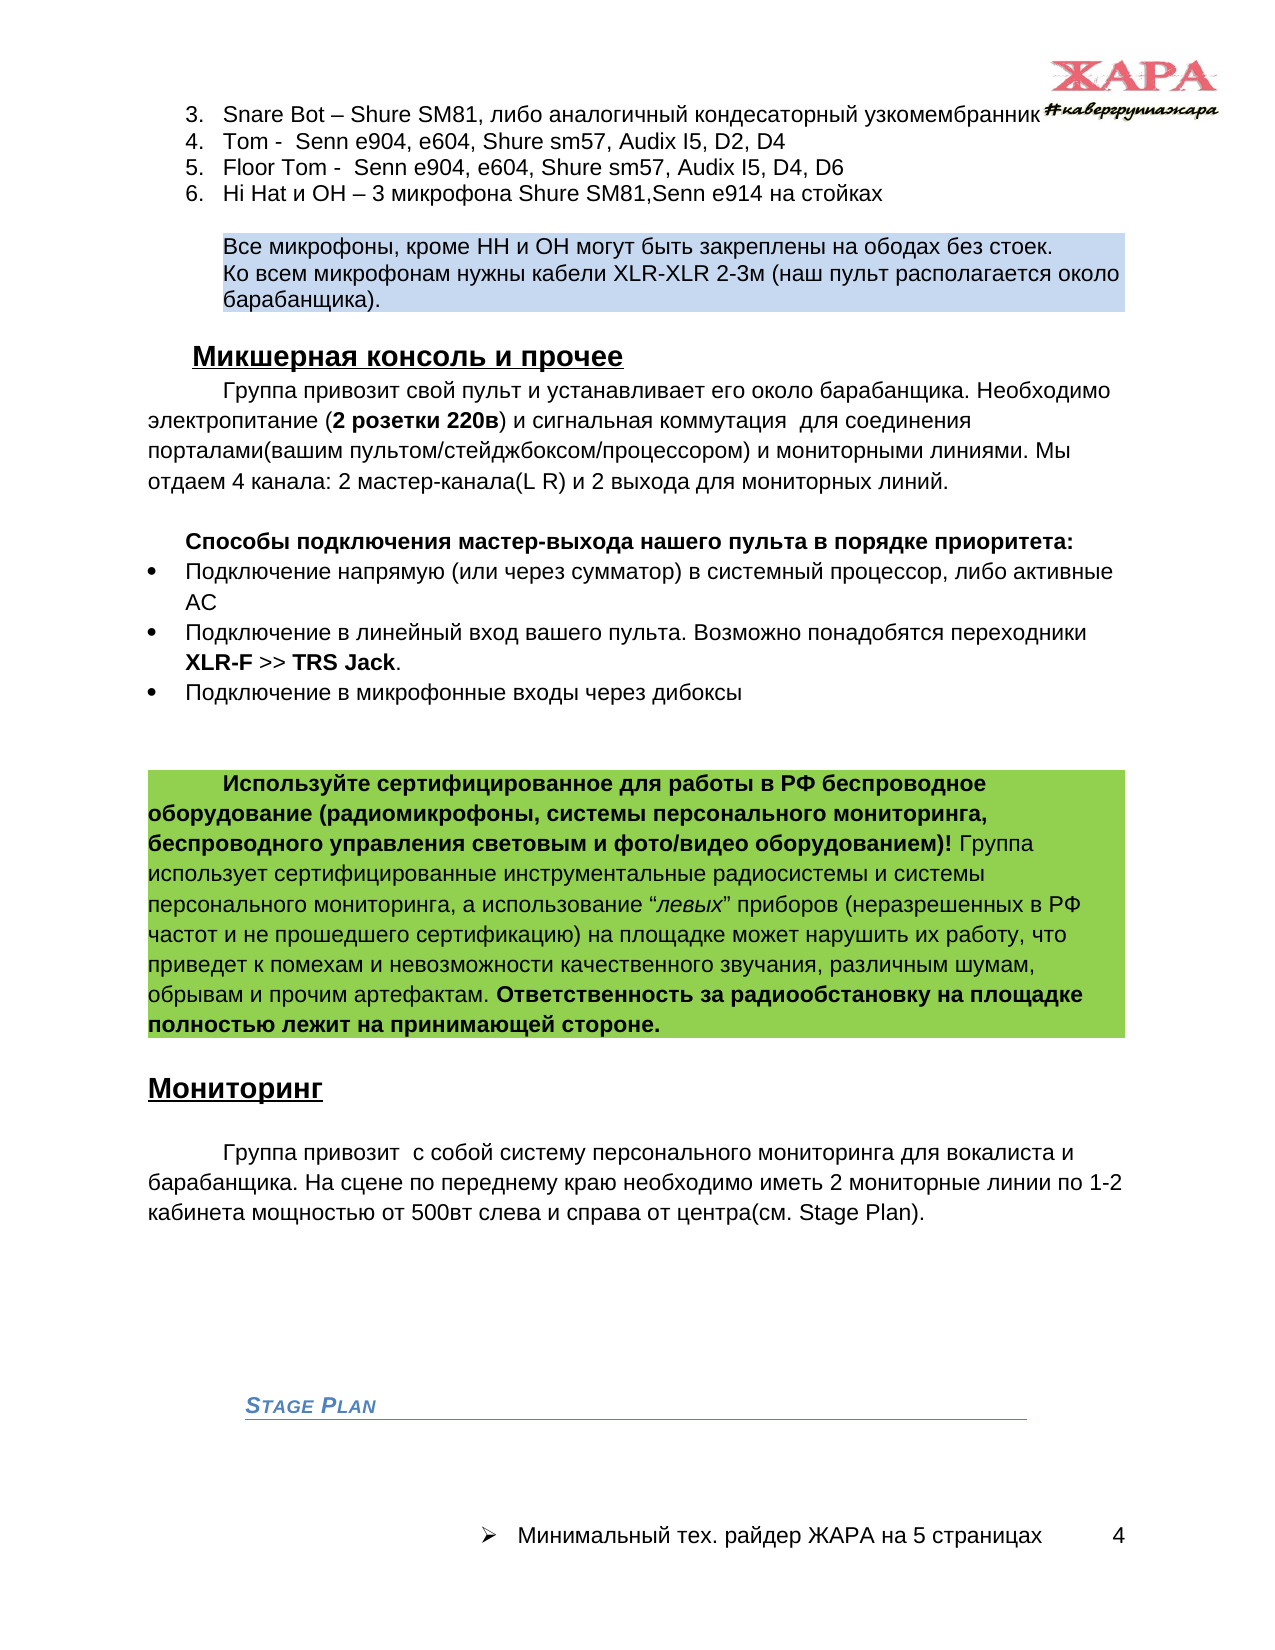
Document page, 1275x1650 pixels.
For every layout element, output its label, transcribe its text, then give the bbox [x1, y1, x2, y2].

list Snare Bot – Shure SM81, либо аналогичный кондесаторный узкомембранник [185, 101, 1125, 128]
list Подключение в микрофонные входы через дибоксы [148, 679, 1125, 706]
subtitle Группа привозит с собой систему персонального мониторинга для вокалиста и барабанщика. На сцене по переднему краю необходимо иметь 2 мониторные линии по 1-2 кабинета мощностью от 500вт слева и справа от центра(см. Stage Plan). [148, 1138, 1125, 1225]
list Подключение в линейный вход вашего пульта. Возможно понадобятся переходники XLR-F >> TRS Jack. [148, 619, 1125, 675]
list Tom - Senn e904, e604, Shure sm57, Audix I5, D2, D4 [185, 128, 1125, 154]
text Способы подключения мастер-выхода нашего пульта в порядке приоритета: [148, 528, 1125, 554]
picture [1042, 59, 1224, 123]
subtitle Мониторинг [148, 1071, 1125, 1104]
list Floor Tom - Senn e904, e604, Shure sm57, Audix I5, D4, D6 [185, 154, 1125, 180]
list Подключение напрямую (или через сумматор) в системный процессор, либо активные АС [148, 558, 1125, 615]
text Все микрофоны, кроме HH и OH могут быть закреплены на ободах без стоек. [223, 233, 1125, 259]
text Микшерная консоль и прочее [148, 338, 1125, 372]
text Используйте сертифицированное для работы в РФ беспроводное оборудование (радиомикрофоны, системы персонального мониторинга, беспроводного управления световым и фото/видео оборудованием)! Группа использует сертифицированные инструментальные радиосистемы и системы персонального мониторинга, а использование “левых” приборов (неразрешенных в РФ частот и не прошедшего сертификацию) на площадке может нарушить их работу, что приведет к помехам и невозможности качественного звучания, различным шумам, обрывам и прочим артефактам. Ответственность за радиообстановку на площадке полностью лежит на принимающей стороне. [148, 770, 1125, 1038]
text Ко всем микрофонам нужны кабели XLR-XLR 2-3м (наш пульт располагается около барабанщика). [223, 259, 1125, 312]
list Hi Hat и OH – 3 микрофона Shure SM81,Senn e914 на стойках [185, 180, 1125, 207]
text Группа привозит свой пульт и устанавливает его около барабанщика. Необходимо электропитание (2 розетки 220в) и сигнальная коммутация для соединения порталами(вашим пультом/стейджбоксом/процессором) и мониторными линиями. Мы отдаем 4 канала: 2 мастер-канала(L R) и 2 выхода для мониторных линий. [148, 377, 1125, 494]
text Stage Plan [245, 1392, 1027, 1419]
